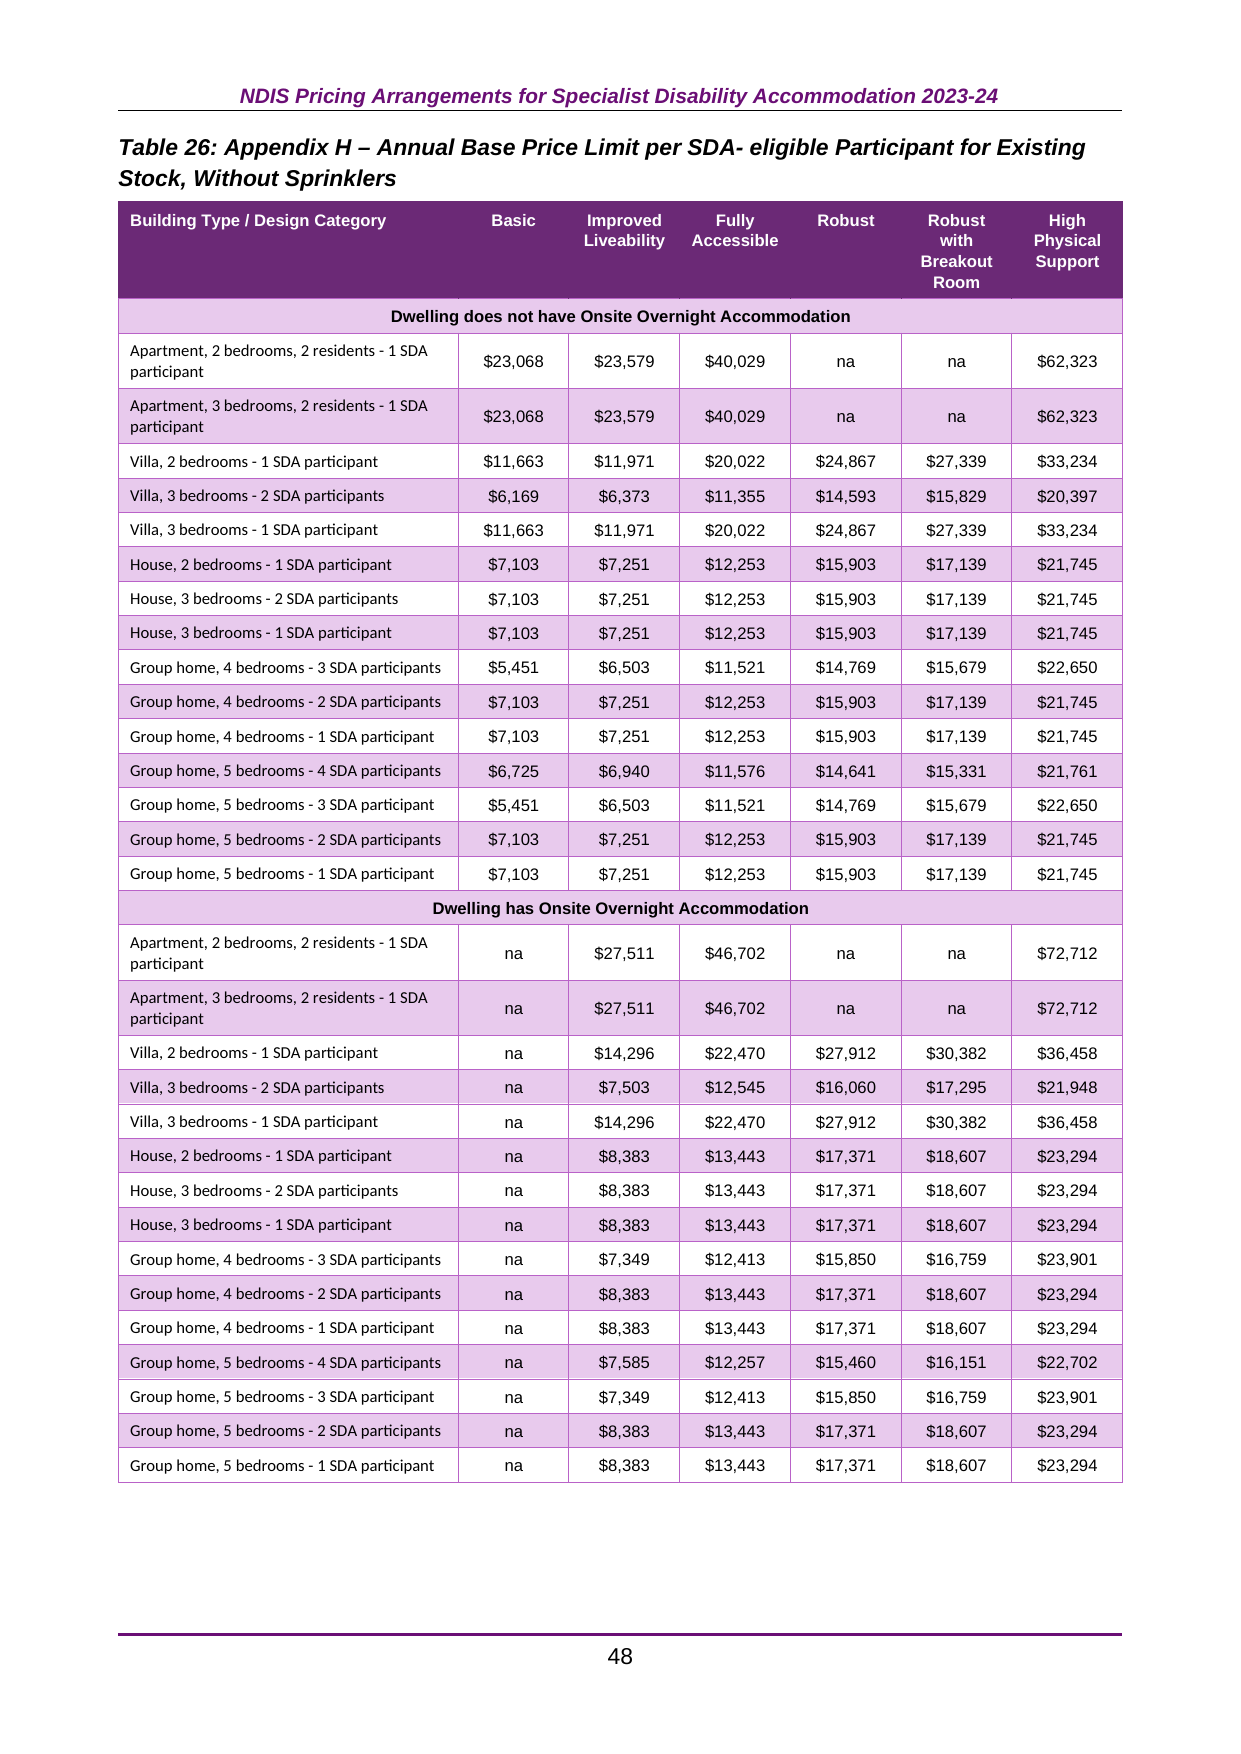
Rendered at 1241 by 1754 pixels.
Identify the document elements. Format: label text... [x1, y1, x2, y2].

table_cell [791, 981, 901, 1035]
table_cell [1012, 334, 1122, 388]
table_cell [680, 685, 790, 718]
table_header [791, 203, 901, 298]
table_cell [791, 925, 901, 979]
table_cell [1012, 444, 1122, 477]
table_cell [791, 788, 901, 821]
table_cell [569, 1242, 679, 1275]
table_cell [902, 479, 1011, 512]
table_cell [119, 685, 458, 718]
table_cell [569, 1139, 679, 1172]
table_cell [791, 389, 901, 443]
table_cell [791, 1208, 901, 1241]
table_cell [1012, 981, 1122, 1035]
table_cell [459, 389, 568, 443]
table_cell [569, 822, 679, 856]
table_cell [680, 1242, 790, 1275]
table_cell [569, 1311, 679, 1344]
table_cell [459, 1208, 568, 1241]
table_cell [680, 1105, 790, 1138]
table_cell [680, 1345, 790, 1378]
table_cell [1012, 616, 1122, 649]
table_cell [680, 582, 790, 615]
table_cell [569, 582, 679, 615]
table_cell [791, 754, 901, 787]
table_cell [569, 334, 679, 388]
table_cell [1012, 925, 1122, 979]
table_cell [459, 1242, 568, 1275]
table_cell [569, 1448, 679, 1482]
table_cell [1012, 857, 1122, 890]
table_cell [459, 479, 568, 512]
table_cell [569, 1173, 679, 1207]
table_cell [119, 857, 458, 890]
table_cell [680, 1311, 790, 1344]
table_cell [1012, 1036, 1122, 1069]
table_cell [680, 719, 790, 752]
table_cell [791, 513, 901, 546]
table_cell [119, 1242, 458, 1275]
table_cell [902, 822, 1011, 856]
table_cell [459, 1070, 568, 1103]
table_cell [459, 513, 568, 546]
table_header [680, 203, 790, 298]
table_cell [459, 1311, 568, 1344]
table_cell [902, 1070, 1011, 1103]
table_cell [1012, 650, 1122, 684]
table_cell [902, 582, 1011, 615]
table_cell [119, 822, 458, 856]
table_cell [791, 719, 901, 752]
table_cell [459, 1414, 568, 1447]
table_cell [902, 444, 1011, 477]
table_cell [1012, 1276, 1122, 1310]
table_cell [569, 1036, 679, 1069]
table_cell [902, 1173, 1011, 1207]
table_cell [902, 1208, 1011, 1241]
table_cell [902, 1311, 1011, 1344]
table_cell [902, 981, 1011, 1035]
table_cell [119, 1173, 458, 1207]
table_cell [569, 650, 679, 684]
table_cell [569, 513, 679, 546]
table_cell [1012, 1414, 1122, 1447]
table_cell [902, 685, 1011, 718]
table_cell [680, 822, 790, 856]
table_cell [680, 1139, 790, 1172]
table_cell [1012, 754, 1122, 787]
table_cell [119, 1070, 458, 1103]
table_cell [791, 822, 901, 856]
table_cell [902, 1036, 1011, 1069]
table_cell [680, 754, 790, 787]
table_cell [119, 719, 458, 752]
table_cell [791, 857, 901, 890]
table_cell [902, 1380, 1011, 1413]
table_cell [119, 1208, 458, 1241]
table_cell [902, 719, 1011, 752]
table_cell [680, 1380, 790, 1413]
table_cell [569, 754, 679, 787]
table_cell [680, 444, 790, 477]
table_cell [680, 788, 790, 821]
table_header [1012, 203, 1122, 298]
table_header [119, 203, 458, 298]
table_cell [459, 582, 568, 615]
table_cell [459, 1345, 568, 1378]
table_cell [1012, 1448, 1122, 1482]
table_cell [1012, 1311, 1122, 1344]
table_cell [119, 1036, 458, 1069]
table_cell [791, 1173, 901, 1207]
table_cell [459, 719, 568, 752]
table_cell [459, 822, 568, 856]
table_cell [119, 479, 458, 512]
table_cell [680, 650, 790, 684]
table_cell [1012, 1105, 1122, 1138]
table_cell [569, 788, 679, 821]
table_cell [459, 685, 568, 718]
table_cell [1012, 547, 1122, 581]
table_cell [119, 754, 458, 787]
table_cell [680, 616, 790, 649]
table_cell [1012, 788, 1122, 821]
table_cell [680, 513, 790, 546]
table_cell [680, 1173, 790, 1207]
text Table 26: Appendix H – Annual Base Price Limit per SDA- eligible Participant for Existing Stock, Without Sprinklers [118, 128, 1122, 191]
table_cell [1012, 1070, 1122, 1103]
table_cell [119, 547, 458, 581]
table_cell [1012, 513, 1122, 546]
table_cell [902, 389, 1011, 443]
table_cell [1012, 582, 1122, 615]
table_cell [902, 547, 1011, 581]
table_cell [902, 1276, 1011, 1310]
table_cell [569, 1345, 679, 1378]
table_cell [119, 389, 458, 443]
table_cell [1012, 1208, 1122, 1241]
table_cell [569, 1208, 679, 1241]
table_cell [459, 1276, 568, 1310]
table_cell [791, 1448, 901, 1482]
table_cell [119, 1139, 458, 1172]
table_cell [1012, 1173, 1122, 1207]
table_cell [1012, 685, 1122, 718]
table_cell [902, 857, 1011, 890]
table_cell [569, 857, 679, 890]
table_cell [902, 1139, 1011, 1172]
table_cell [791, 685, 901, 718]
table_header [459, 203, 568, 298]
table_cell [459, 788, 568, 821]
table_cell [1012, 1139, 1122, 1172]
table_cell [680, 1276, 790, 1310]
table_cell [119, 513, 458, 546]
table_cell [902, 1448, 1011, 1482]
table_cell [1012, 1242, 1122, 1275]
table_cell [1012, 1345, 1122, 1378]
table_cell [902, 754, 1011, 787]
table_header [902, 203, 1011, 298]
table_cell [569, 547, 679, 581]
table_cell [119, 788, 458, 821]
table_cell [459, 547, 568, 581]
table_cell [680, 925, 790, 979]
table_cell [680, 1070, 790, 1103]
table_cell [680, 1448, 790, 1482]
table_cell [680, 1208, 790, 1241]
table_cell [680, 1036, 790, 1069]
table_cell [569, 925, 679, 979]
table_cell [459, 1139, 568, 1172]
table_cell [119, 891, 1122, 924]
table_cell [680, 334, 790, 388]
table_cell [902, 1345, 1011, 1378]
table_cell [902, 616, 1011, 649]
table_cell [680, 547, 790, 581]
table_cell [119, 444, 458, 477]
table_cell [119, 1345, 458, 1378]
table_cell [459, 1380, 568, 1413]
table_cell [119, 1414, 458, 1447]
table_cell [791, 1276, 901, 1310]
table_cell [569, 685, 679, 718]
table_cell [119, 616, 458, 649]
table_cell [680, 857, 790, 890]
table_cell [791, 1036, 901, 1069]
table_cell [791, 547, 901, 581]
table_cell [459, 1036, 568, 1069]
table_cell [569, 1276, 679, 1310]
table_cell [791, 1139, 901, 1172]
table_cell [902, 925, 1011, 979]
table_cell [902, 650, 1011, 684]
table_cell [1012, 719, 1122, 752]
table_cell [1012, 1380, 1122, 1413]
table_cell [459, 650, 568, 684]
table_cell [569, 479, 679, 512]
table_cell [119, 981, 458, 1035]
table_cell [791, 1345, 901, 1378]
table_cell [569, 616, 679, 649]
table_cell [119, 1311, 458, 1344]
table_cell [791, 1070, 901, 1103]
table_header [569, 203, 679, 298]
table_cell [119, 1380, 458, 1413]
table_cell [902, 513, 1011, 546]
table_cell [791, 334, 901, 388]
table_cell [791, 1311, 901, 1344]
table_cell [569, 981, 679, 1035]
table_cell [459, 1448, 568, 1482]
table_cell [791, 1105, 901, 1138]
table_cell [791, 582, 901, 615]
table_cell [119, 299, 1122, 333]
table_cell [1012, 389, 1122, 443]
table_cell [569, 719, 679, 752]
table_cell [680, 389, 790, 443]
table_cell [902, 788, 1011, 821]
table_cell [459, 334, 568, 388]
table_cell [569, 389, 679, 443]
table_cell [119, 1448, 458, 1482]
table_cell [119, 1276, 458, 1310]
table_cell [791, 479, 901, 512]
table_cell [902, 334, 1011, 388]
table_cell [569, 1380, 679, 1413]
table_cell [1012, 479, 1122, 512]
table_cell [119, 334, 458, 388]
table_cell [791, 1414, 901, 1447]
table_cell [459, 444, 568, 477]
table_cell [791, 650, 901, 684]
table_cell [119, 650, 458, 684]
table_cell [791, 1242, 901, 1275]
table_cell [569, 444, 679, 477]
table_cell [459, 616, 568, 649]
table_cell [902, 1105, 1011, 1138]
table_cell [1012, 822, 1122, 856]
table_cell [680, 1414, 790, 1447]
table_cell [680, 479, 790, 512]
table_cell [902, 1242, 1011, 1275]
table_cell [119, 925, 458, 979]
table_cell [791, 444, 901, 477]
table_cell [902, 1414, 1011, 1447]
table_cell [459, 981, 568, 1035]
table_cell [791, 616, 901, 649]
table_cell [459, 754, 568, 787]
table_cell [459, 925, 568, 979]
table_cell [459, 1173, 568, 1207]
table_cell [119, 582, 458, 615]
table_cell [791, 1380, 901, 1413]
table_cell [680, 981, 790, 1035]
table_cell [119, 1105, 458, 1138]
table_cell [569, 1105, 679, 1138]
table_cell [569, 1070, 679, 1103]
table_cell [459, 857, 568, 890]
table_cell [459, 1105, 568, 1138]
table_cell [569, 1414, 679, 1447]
